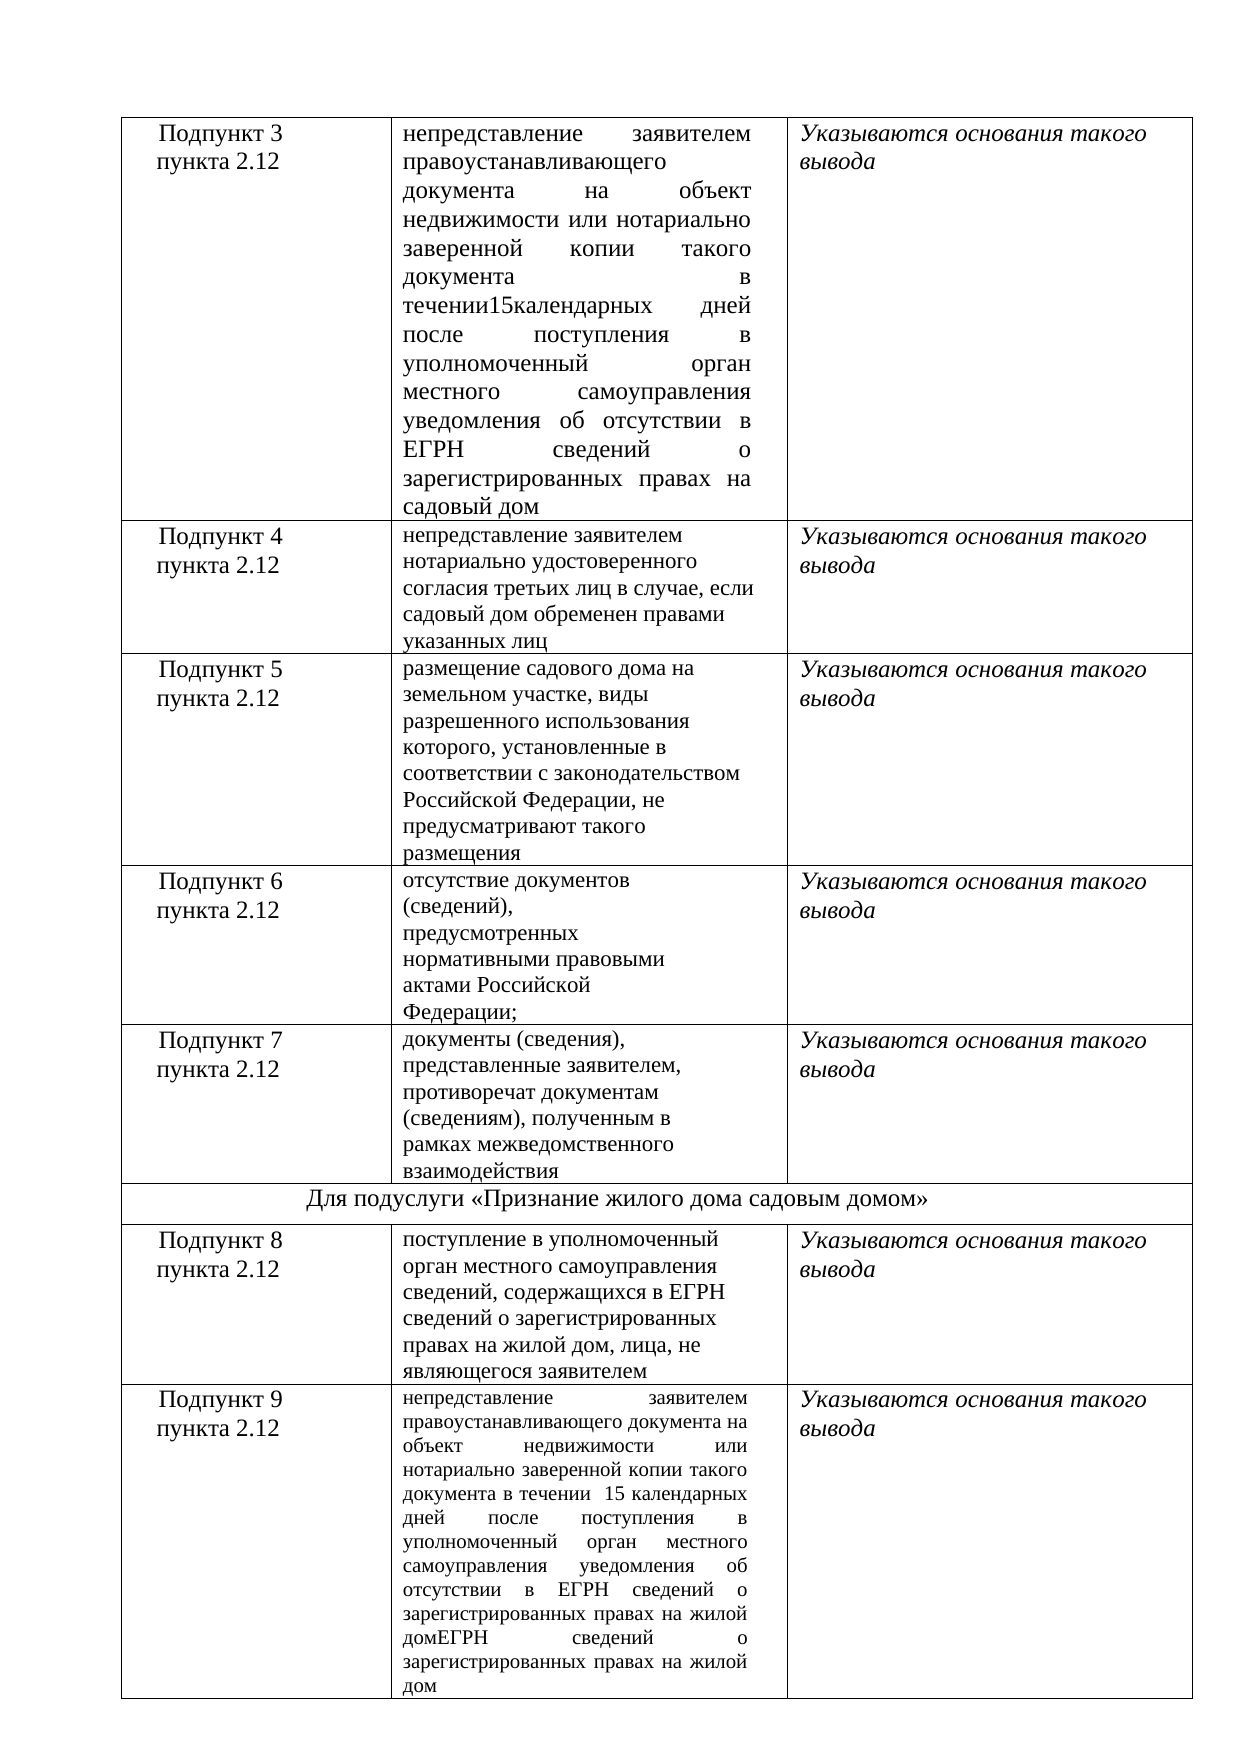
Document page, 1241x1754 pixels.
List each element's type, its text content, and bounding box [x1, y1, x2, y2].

table_cell Указываются основания такого вывода [788, 1025, 1192, 1183]
table_cell Указываются основания такого вывода [788, 521, 1192, 653]
table_cell Подпункт 5 пункта 2.12 [122, 654, 391, 865]
table_cell поступление в уполномоченный орган местного самоуправления сведений, содержащихся в ЕГРН сведений о зарегистрированных правах на жилой дом, лица, не являющегося заявителем [392, 1225, 787, 1383]
table_cell Подпункт 8 пункта 2.12 [122, 1225, 391, 1383]
table_cell непредставление заявителем правоустанавливающего документа на объект недвижимости или нотариально заверенной копии такого документа в течении 15 календарных дней после поступления в уполномоченный орган местного самоуправления уведомления об отсутствии в ЕГРН сведений о зарегистрированных правах на жилой домЕГРН сведений о зарегистрированных правах на жилой дом [392, 1385, 787, 1697]
table_cell Указываются основания такого вывода [788, 1225, 1192, 1383]
table_cell отсутствие документов (сведений), предусмотренных нормативными правовыми актами Российской Федерации; [392, 866, 787, 1024]
table_cell размещение садового дома на земельном участке, виды разрешенного использования которого, установленные в соответствии с законодательством Российской Федерации, не предусматривают такого размещения [392, 654, 787, 865]
table_cell Указываются основания такого вывода [788, 866, 1192, 1024]
table_header Подпункт 3 пункта 2.12 [122, 118, 391, 520]
table_header Указываются основания такого вывода [788, 118, 1192, 520]
table_cell Указываются основания такого вывода [788, 1385, 1192, 1697]
table_cell Подпункт 4 пункта 2.12 [122, 521, 391, 653]
table_cell непредставление заявителем нотариально удостоверенного согласия третьих лиц в случае, если садовый дом обременен правами указанных лиц [392, 521, 787, 653]
table_cell документы (сведения), представленные заявителем, противоречат документам (сведениям), полученным в рамках межведомственного взаимодействия [392, 1025, 787, 1183]
table_header непредставление заявителем правоустанавливающего документа на объект недвижимости или нотариально заверенной копии такого документа в течении15календарных дней после поступления в уполномоченный орган местного самоуправления уведомления об отсутствии в ЕГРН сведений о зарегистрированных правах на садовый дом [392, 118, 787, 520]
table_cell Подпункт 6 пункта 2.12 [122, 866, 391, 1024]
table_cell Указываются основания такого вывода [788, 654, 1192, 865]
table_cell Для подуслуги «Признание жилого дома садовым домом» [122, 1184, 1192, 1224]
table_cell Подпункт 9 пункта 2.12 [122, 1385, 391, 1697]
table_cell Подпункт 7 пункта 2.12 [122, 1025, 391, 1183]
